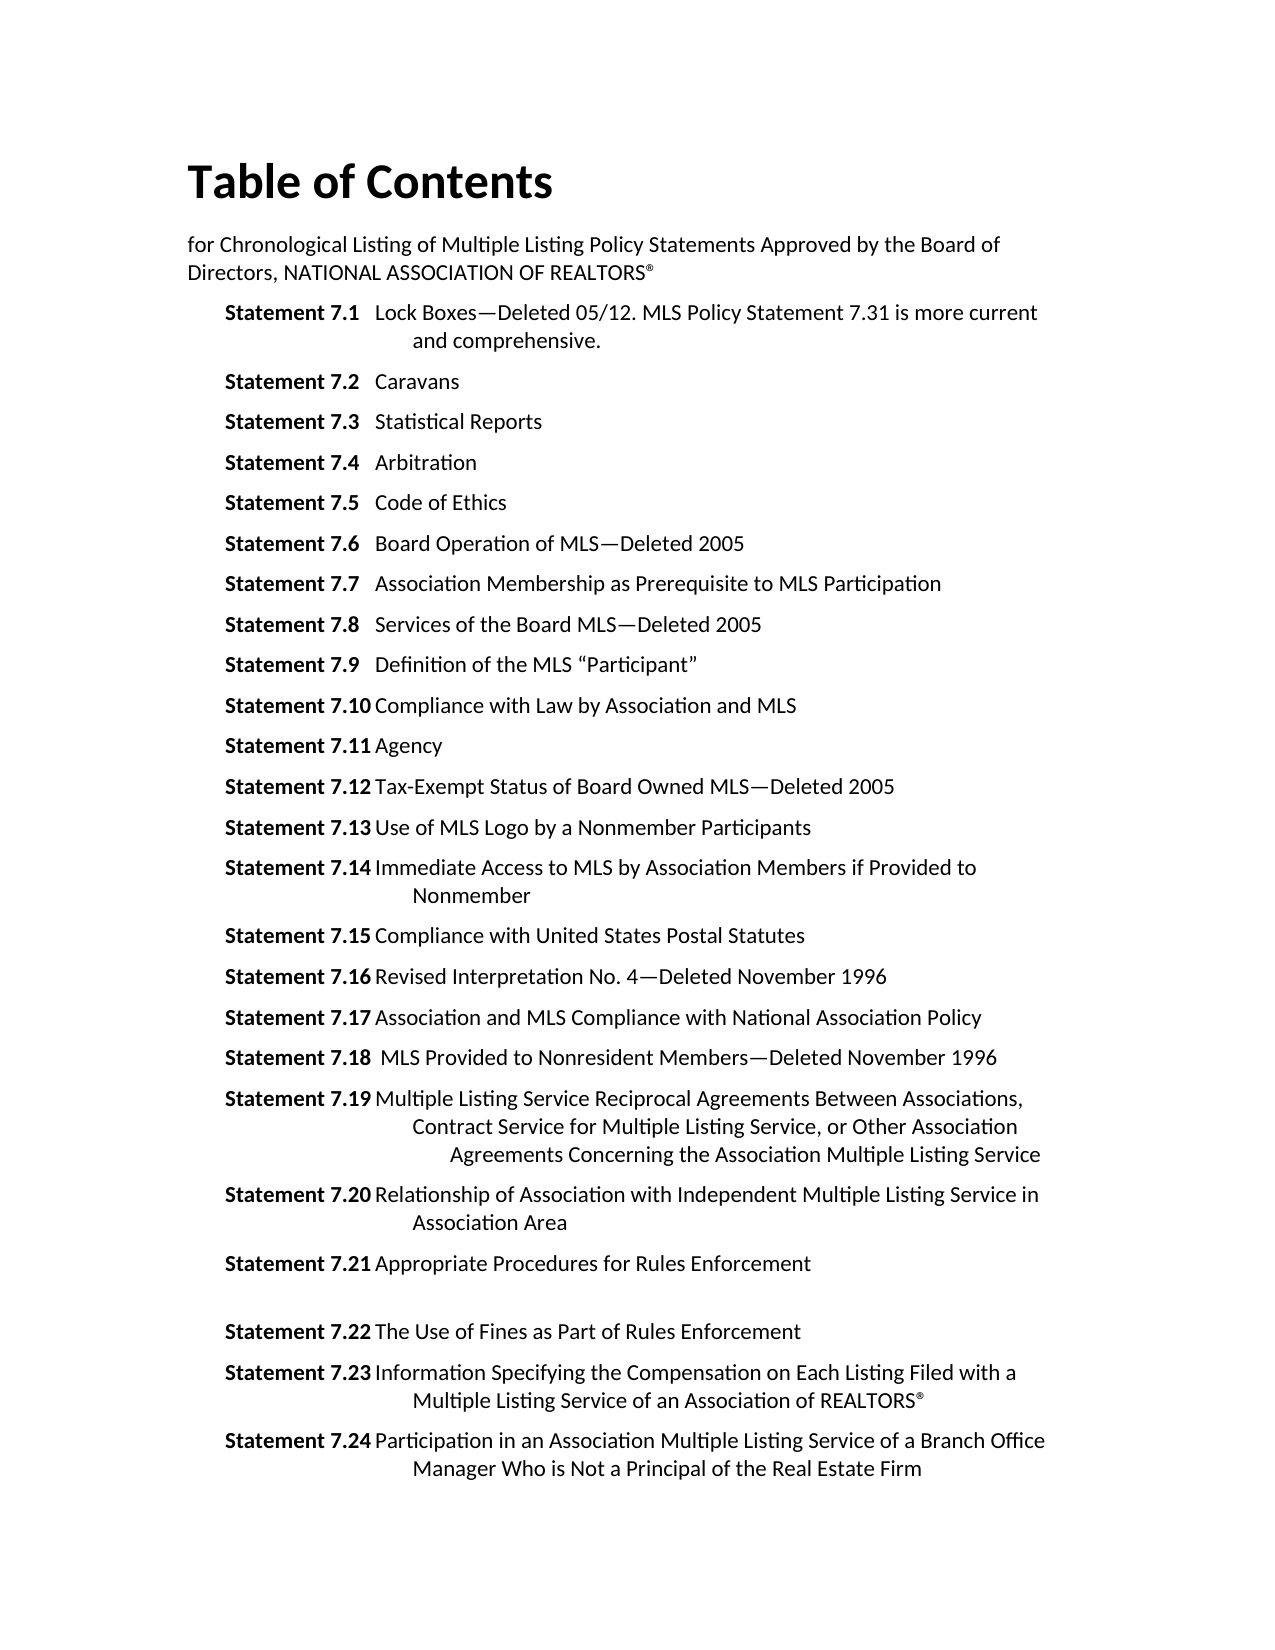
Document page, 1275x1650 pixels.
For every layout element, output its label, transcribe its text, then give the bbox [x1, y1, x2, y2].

text Statement 7.23 Information Specifying the Compensation on Each Listing Filed with a Multiple Listing Service of an Association of REALTORS® [187, 1358, 1087, 1414]
text Statement 7.21 Appropriate Procedures for Rules Enforcement [187, 1249, 1087, 1277]
text Statement 7.10 Compliance with Law by Association and MLS [187, 691, 1087, 719]
text Statement 7.19 Multiple Listing Service Reciprocal Agreements Between Associations, Contract Service for Multiple Listing Service, or Other Association Agreements Concerning the Association Multiple Listing Service [187, 1084, 1087, 1168]
text Statement 7.9 Definition of the MLS “Participant” [187, 651, 1087, 678]
text Statement 7.12 Tax-Exempt Status of Board Owned MLS—Deleted 2005 [187, 772, 1087, 800]
text Statement 7.4 Arbitration [187, 448, 1087, 476]
text Statement 7.5 Code of Ethics [187, 488, 1087, 516]
text Statement 7.6 Board Operation of MLS—Deleted 2005 [187, 529, 1087, 557]
text Statement 7.3 Statistical Reports [187, 407, 1087, 435]
text Statement 7.15 Compliance with United States Postal Statutes [187, 922, 1087, 950]
text Statement 7.24 Participation in an Association Multiple Listing Service of a Branch Office Manager Who is Not a Principal of the Real Estate Firm [187, 1426, 1087, 1482]
text Statement 7.16 Revised Interpretation No. 4—Deleted November 1996 [187, 962, 1087, 990]
text Statement 7.7 Association Membership as Prerequisite to MLS Participation [187, 569, 1087, 597]
text Statement 7.8 Services of the Board MLS—Deleted 2005 [187, 610, 1087, 638]
text Statement 7.22 The Use of Fines as Part of Rules Enforcement [187, 1289, 1087, 1345]
text Statement 7.20 Relationship of Association with Independent Multiple Listing Service in Association Area [187, 1180, 1087, 1236]
text Statement 7.2 Caravans [187, 367, 1087, 395]
text Statement 7.13 Use of MLS Logo by a Nonmember Participants [187, 813, 1087, 841]
text for Chronological Listing of Multiple Listing Policy Statements Approved by the Board of Directors, NATIONAL ASSOCIATION OF REALTORS® [187, 230, 1087, 286]
text Statement 7.18 MLS Provided to Nonresident Members—Deleted November 1996 [187, 1043, 1087, 1071]
text Statement 7.17 Association and MLS Compliance with National Association Policy [187, 1003, 1087, 1031]
text Statement 7.11 Agency [187, 732, 1087, 759]
text Table of Contents [187, 150, 1087, 211]
text Statement 7.14 Immediate Access to MLS by Association Members if Provided to Nonmember [187, 853, 1087, 909]
text Statement 7.1 Lock Boxes—Deleted 05/12. MLS Policy Statement 7.31 is more current and comprehensive. [187, 298, 1087, 354]
